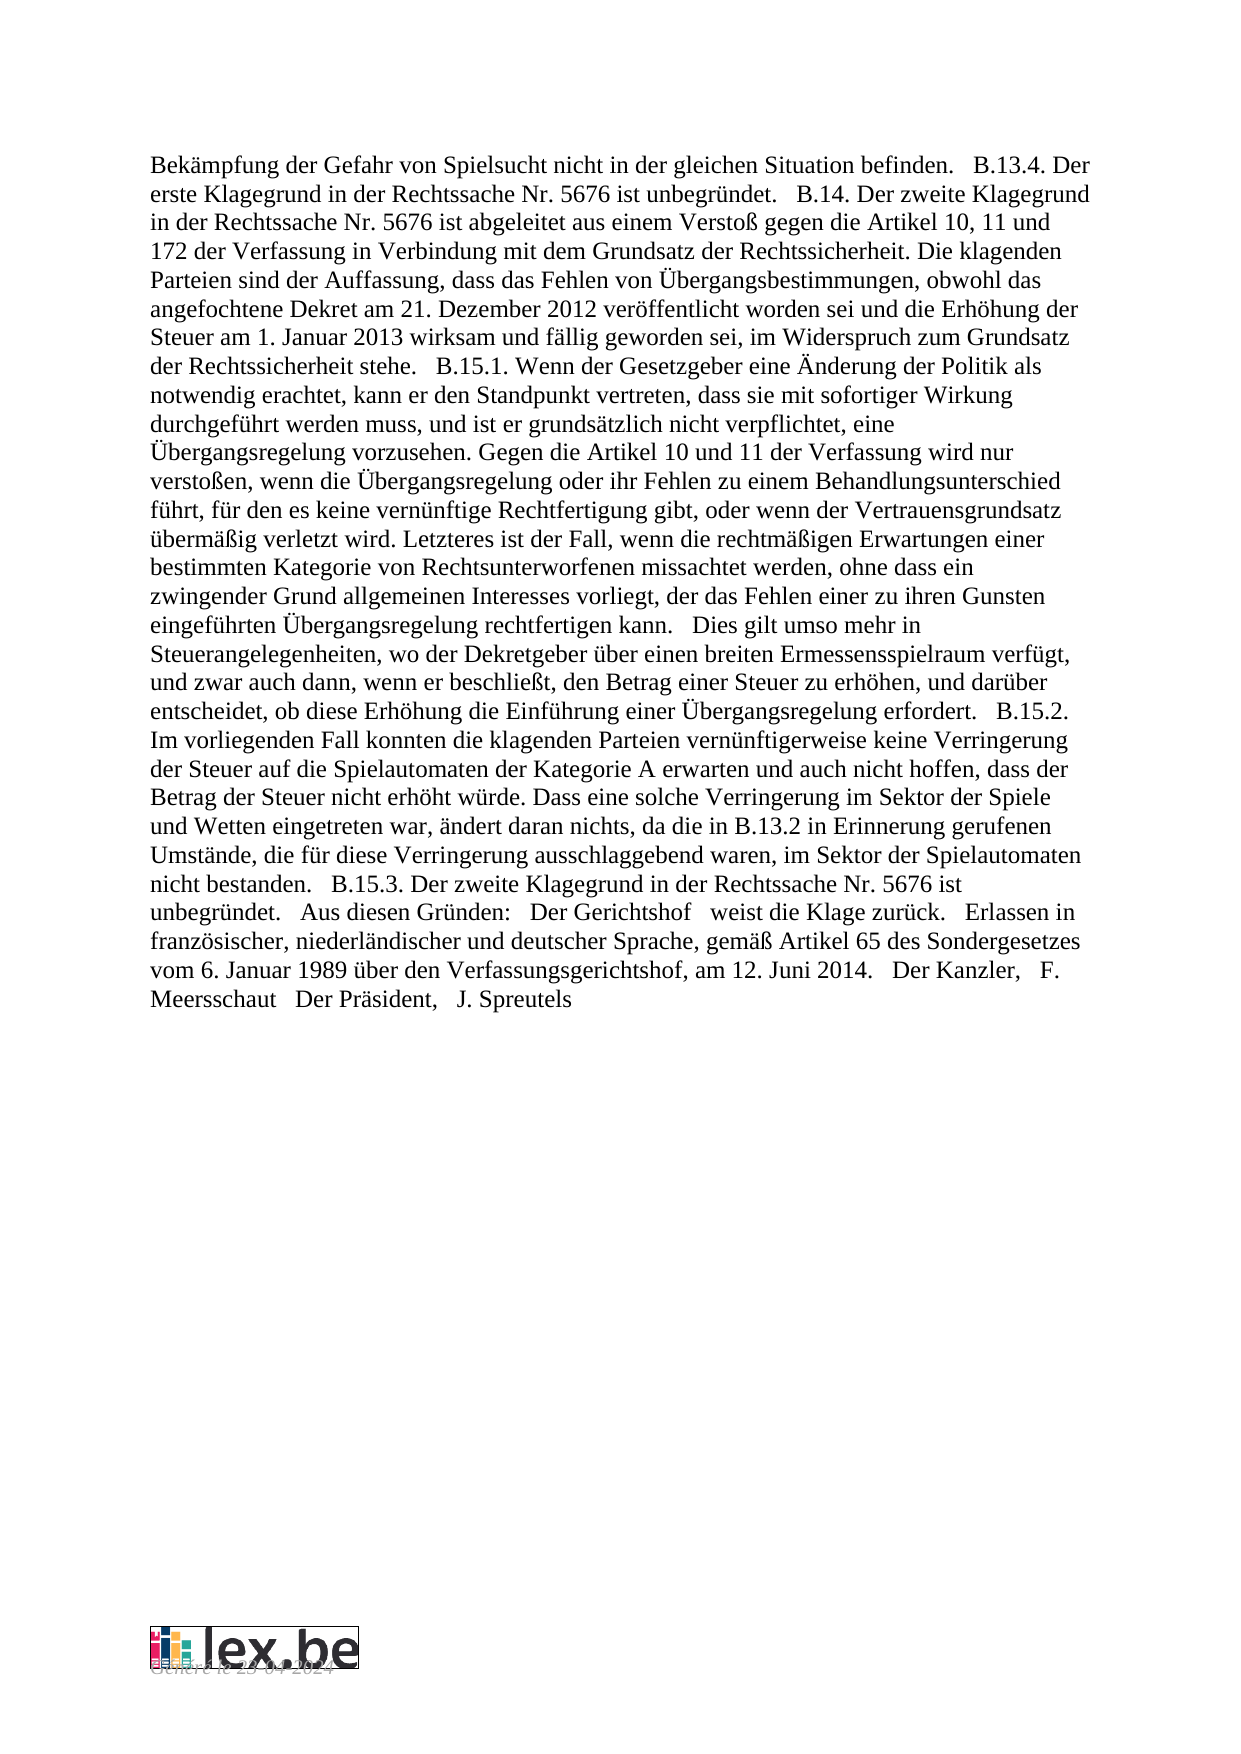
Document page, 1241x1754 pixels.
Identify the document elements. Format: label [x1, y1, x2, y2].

picture [151, 1627, 358, 1668]
text [150, 150, 1090, 1012]
